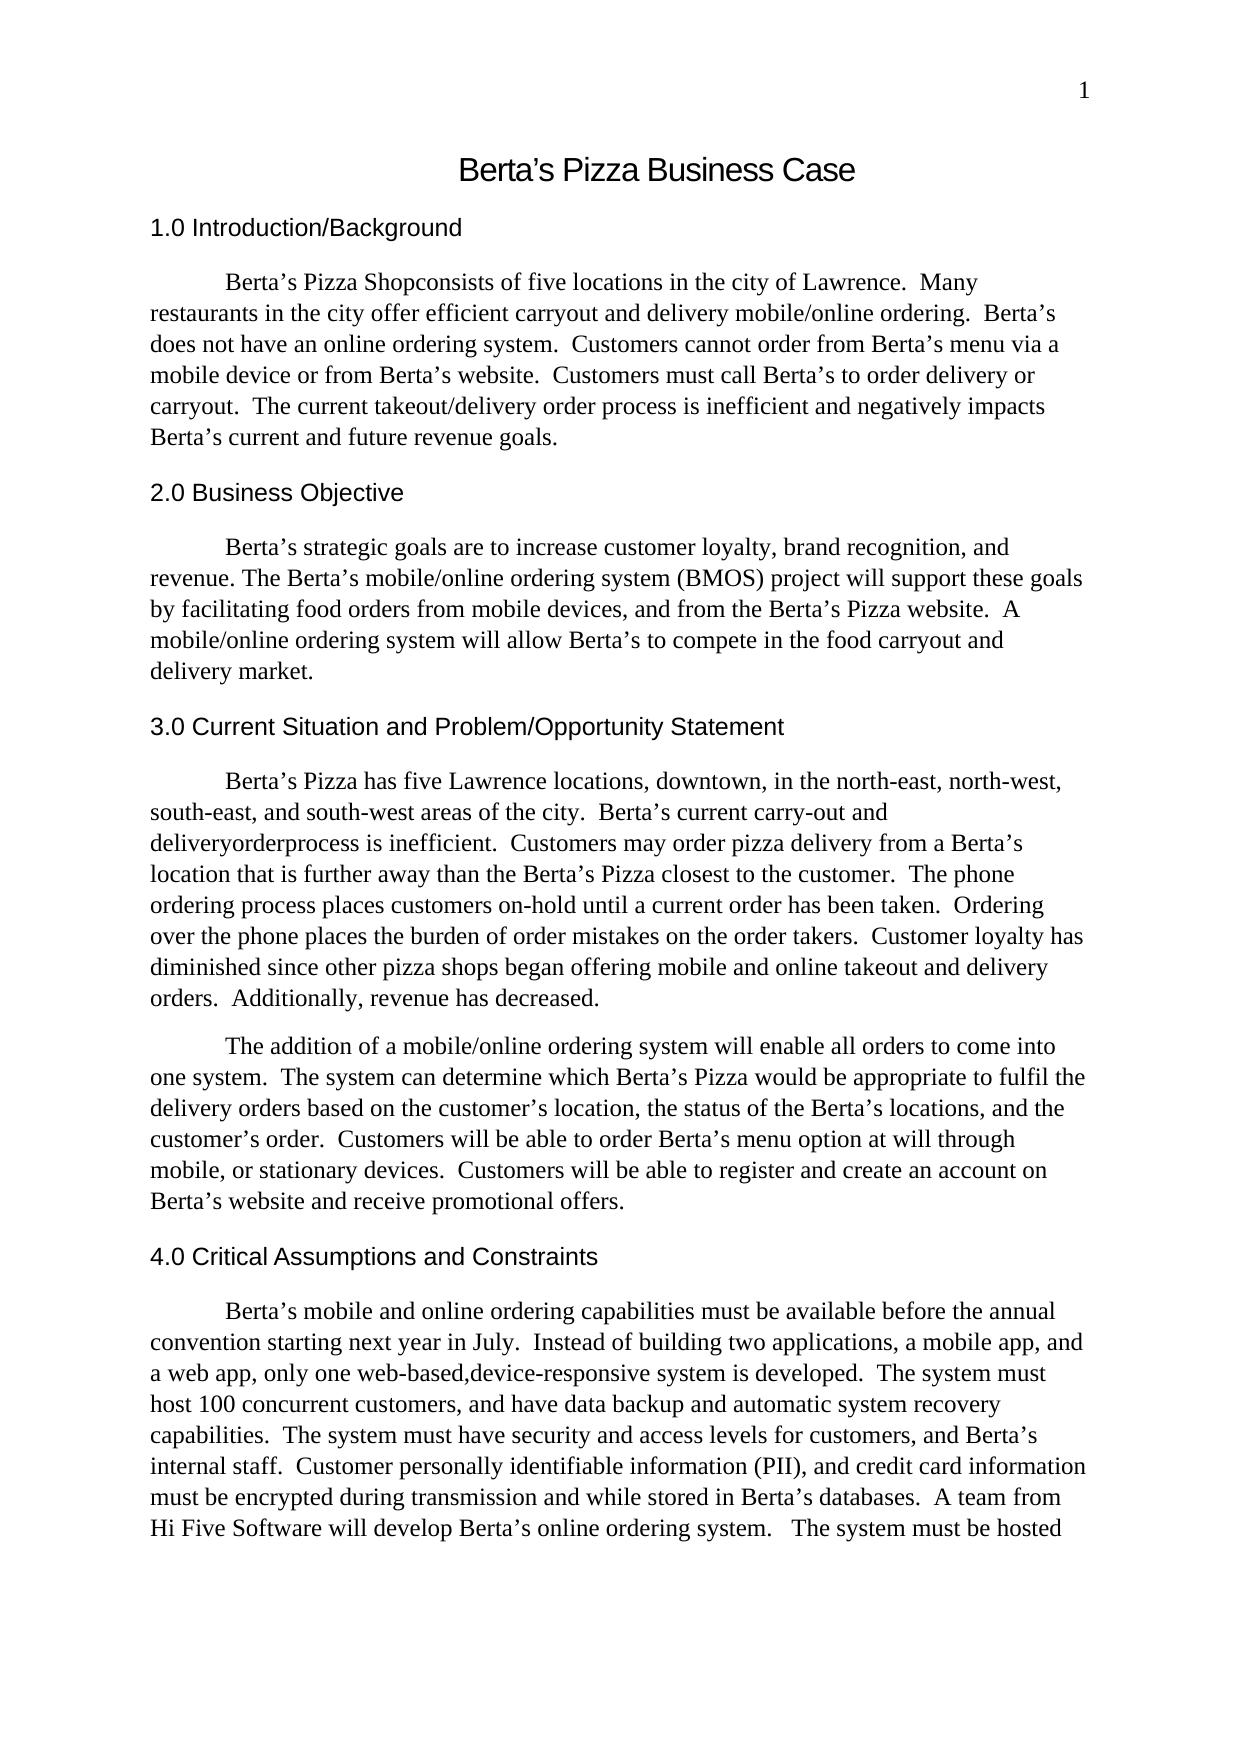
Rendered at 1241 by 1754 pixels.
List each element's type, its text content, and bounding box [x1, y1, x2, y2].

subtitle 1.0 Introduction/Background [150, 213, 1090, 242]
subtitle 4.0 Critical Assumptions and Constraints [150, 1242, 1090, 1271]
text Berta’s Pizza has five Lawrence locations, downtown, in the north-east, north-west, south-east, and south-west areas of the city. Berta’s current carry-out and deliveryorderprocess is inefficient. Customers may order pizza delivery from a Berta’s location that is further away than the Berta’s Pizza closest to the customer. The phone ordering process places customers on-hold until a current order has been taken. Ordering over the phone places the burden of order mistakes on the order takers. Customer loyalty has diminished since other pizza shops began offering mobile and online takeout and delivery orders. Additionally, revenue has decreased. [150, 766, 1090, 1012]
subtitle 3.0 Current Situation and Problem/Opportunity Statement [150, 712, 1090, 741]
text Berta’s strategic goals are to increase customer loyalty, brand recognition, and revenue. The Berta’s mobile/online ordering system (BMOS) project will support these goals by facilitating food orders from mobile devices, and from the Berta’s Pizza website. A mobile/online ordering system will allow Berta’s to compete in the food carryout and delivery market. [150, 532, 1090, 685]
title Berta’s Pizza Business Case [150, 150, 1090, 188]
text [150, 1296, 1090, 1542]
text The addition of a mobile/online ordering system will enable all orders to come into one system. The system can determine which Berta’s Pizza would be appropriate to fulfil the delivery orders based on the customer’s location, the status of the Berta’s locations, and the customer’s order. Customers will be able to order Berta’s menu option at will through mobile, or stationary devices. Customers will be able to register and create an account on Berta’s website and receive promotional offers. [150, 1031, 1090, 1215]
subtitle 2.0 Business Objective [150, 478, 1090, 507]
text Berta’s Pizza Shopconsists of five locations in the city of Lawrence. Many restaurants in the city offer efficient carryout and delivery mobile/online ordering. Berta’s does not have an online ordering system. Customers cannot order from Berta’s menu via a mobile device or from Berta’s website. Customers must call Berta’s to order delivery or carryout. The current takeout/delivery order process is inefficient and negatively impacts Berta’s current and future revenue goals. [150, 267, 1090, 451]
